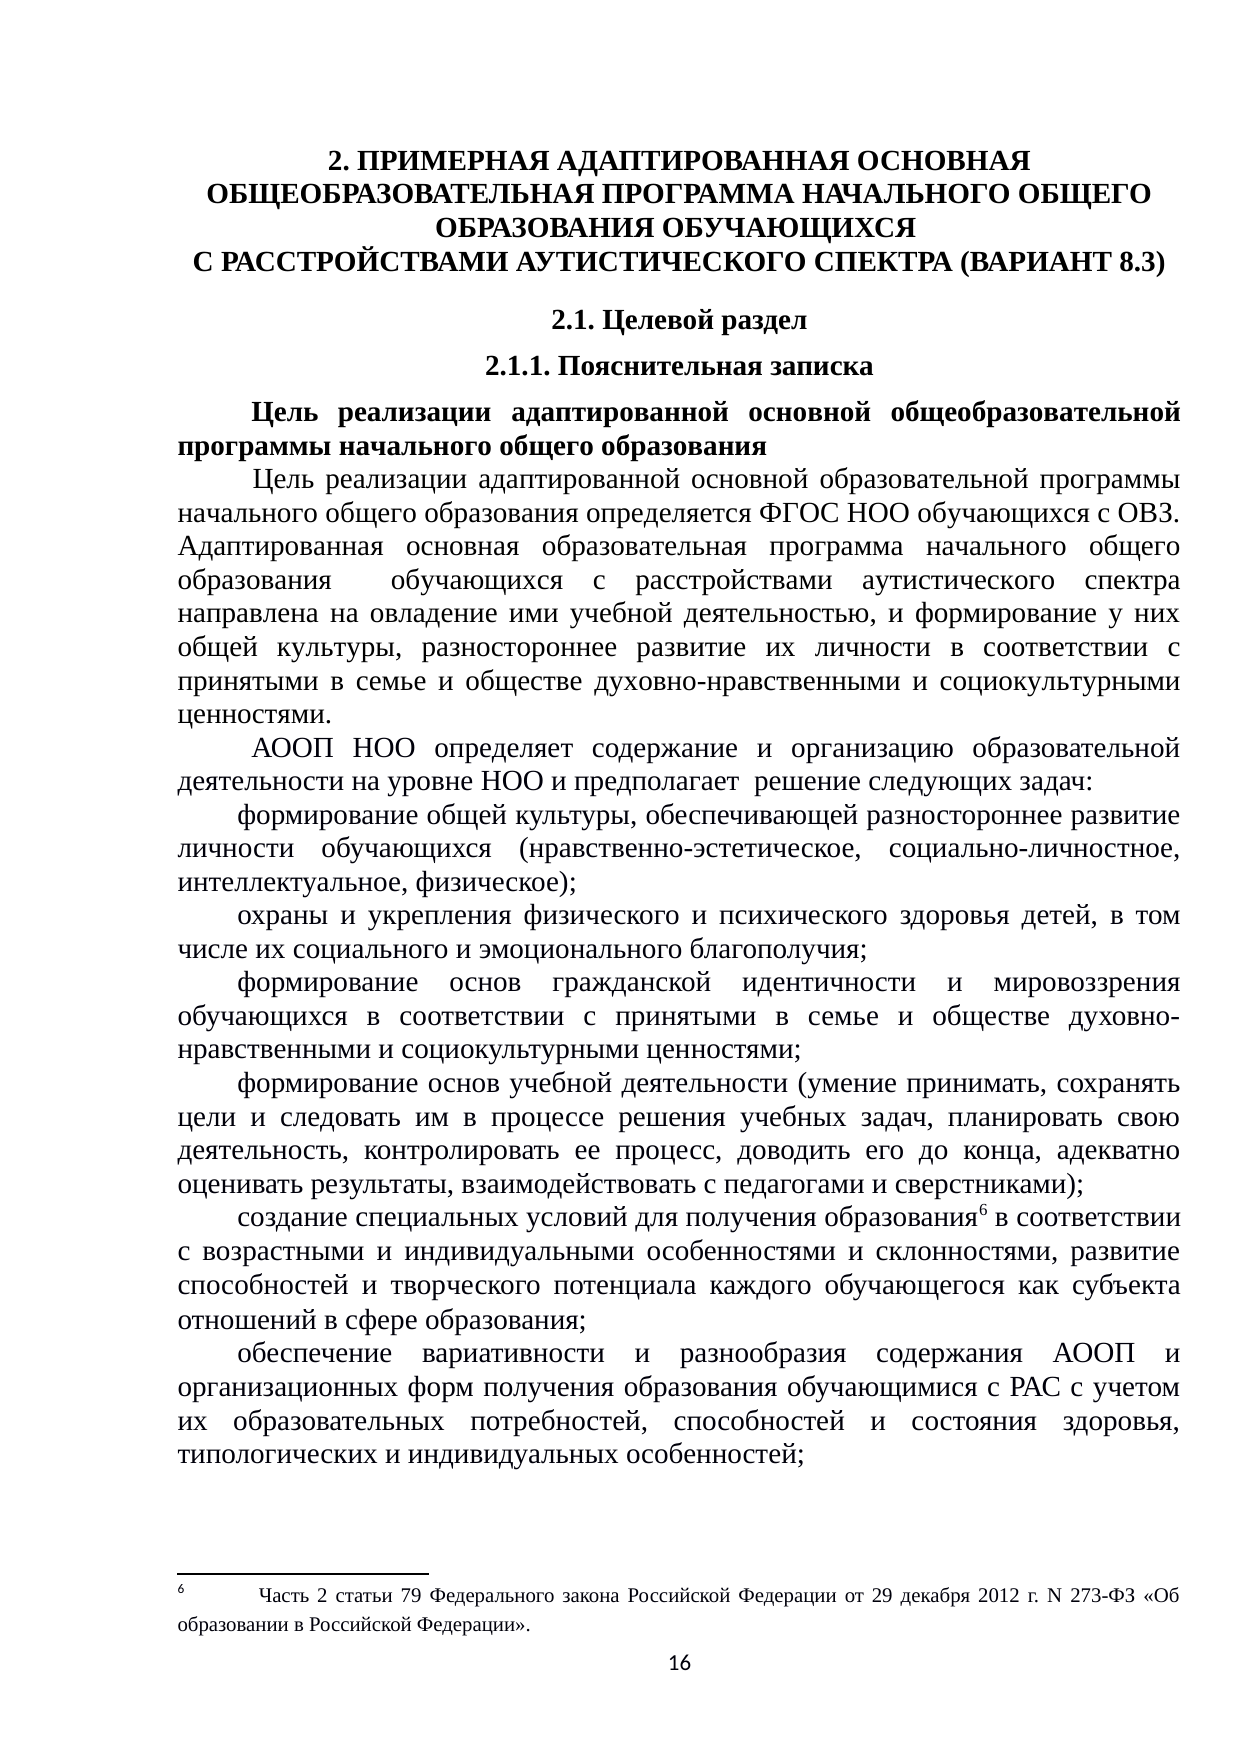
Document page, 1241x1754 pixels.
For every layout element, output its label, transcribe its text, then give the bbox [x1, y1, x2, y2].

text обеспечение вариативности и разнообразия содержания АООП и организационных форм получения образования обучающимися с РАС с учетом их образовательных потребностей, способностей и состояния здоровья, типологических и индивидуальных особенностей; [177, 1336, 1181, 1470]
text Цель реализации адаптированной основной образовательной программы начального общего образования определяется ФГОС НОО обучающихся с ОВЗ. Адаптированная основная образовательная программа начального общего образования обучающихся с расстройствами аутистического спектра направлена на овладение ими учебной деятельностью, и формирование у них общей культуры, разностороннее развитие их личности в соответствии с принятыми в семье и обществе духовно-нравственными и социокультурными ценностями. [177, 461, 1181, 730]
text 2. Примерная адаптированная основная общеобразовательная программа начального общего образования обучающихся С РАССТРОЙСТВАМИ АУТИСТИЧЕСКОГО СПЕКТРА (вариант 8.3) [177, 143, 1181, 277]
text формирование общей культуры, обеспечивающей разностороннее развитие личности обучающихся (нравственно-эстетическое, социально-личностное, интеллектуальное, физическое); [177, 797, 1181, 897]
text Цель реализации адаптированной основной общеобразовательной программы начального общего образования [177, 394, 1181, 461]
text формирование основ учебной деятельности (умение принимать, сохранять цели и следовать им в процессе решения учебных задач, планировать свою деятельность, контролировать ее процесс, доводить его до конца, адекватно оценивать результаты, взаимодействовать с педагогами и сверстниками); [177, 1065, 1181, 1199]
text 2.1. Целевой раздел [177, 302, 1181, 336]
text АООП НОО определяет содержание и организацию образовательной деятельности на уровне НОО и предполагает решение следующих задач: [177, 730, 1181, 797]
text создание специальных условий для получения образования в соответствии с возрастными и индивидуальными особенностями и склонностями, развитие способностей и творческого потенциала каждого обучающегося как субъекта отношений в сфере образования; [177, 1199, 1181, 1336]
text 2.1.1. Пояснительная записка [177, 348, 1181, 382]
text охраны и укрепления физического и психического здоровья детей, в том числе их социального и эмоционального благополучия; [177, 897, 1181, 964]
text формирование основ гражданской идентичности и мировоззрения обучающихся в соответствии с принятыми в семье и обществе духовно-нравственными и социокультурными ценностями; [177, 964, 1181, 1065]
